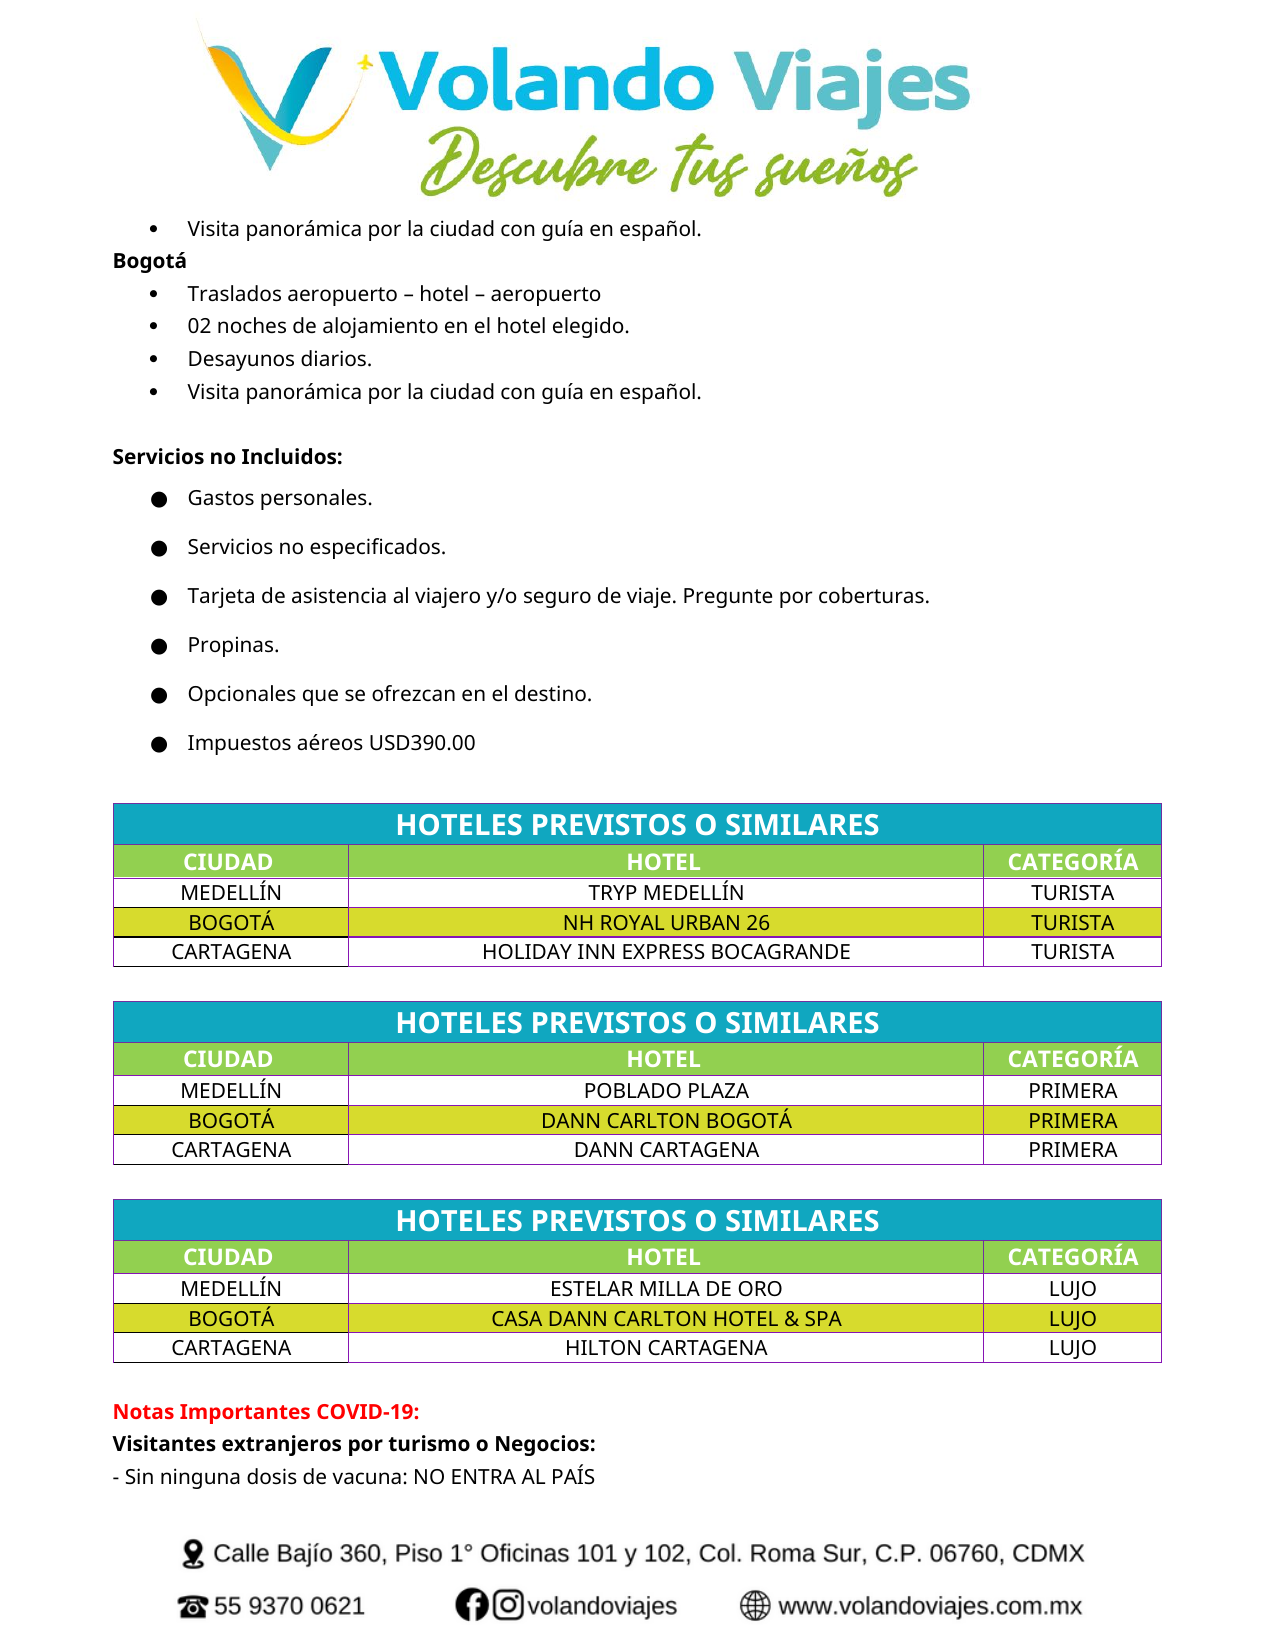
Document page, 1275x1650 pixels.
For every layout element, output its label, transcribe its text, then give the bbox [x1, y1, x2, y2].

table_cell TRYP MEDELLÍN [349, 879, 983, 907]
list Visita panorámica por la ciudad con guía en español. [150, 377, 1162, 405]
table_cell LUJO [984, 1333, 1161, 1362]
text Servicios no Incluidos: [112, 442, 1162, 471]
table_cell LUJO [984, 1304, 1161, 1332]
table_cell TURISTA [984, 908, 1161, 936]
table_cell HILTON CARTAGENA [349, 1333, 983, 1362]
table_cell BOGOTÁ [114, 1304, 348, 1332]
table_cell CIUDAD [114, 1241, 348, 1273]
table_cell CATEGORÍA [984, 845, 1161, 877]
list 02 noches de alojamiento en el hotel elegido. [150, 312, 1162, 340]
table_cell CARTAGENA [114, 1135, 348, 1164]
table_cell HOTEL [349, 845, 983, 877]
table_cell CASA DANN CARLTON HOTEL & SPA [349, 1304, 983, 1332]
table_cell MEDELLÍN [114, 1274, 348, 1303]
table_cell CIUDAD [114, 1043, 348, 1075]
table_cell LUJO [984, 1274, 1161, 1303]
list Servicios no especificados. [150, 524, 1162, 566]
table_cell CATEGORÍA [984, 1241, 1161, 1273]
table_cell MEDELLÍN [114, 1076, 348, 1105]
table_cell CARTAGENA [114, 1333, 348, 1362]
picture [112, 1511, 1163, 1647]
table_cell DANN CARLTON BOGOTÁ [349, 1106, 983, 1134]
list Opcionales que se ofrezcan en el destino. [150, 671, 1162, 714]
text - Sin ninguna dosis de vacuna: NO ENTRA AL PAÍS [112, 1462, 1162, 1491]
list Visita panorámica por la ciudad con guía en español. [150, 214, 1162, 242]
text Notas Importantes COVID-19: [112, 1397, 1162, 1425]
table_cell CIUDAD [114, 845, 348, 877]
list Gastos personales. [150, 475, 1162, 517]
table_header HOTELES PREVISTOS O SIMILARES [114, 1002, 1161, 1042]
table_cell BOGOTÁ [114, 1106, 348, 1134]
table_cell BOGOTÁ [114, 908, 348, 936]
list Desayunos diarios. [150, 344, 1162, 373]
list Propinas. [150, 622, 1162, 664]
picture [187, 0, 987, 204]
table_header HOTELES PREVISTOS O SIMILARES [114, 1200, 1161, 1240]
list Impuestos aéreos USD390.00 [150, 720, 1162, 763]
table_cell PRIMERA [984, 1106, 1161, 1134]
table_cell POBLADO PLAZA [349, 1076, 983, 1105]
table_cell HOLIDAY INN EXPRESS BOCAGRANDE [349, 938, 983, 966]
text Bogotá [112, 246, 1162, 275]
text Visitantes extranjeros por turismo o Negocios: [112, 1429, 1162, 1458]
table_cell TURISTA [984, 879, 1161, 907]
table_header HOTELES PREVISTOS O SIMILARES [114, 804, 1161, 844]
table_cell DANN CARTAGENA [349, 1135, 983, 1164]
table_cell CATEGORÍA [984, 1043, 1161, 1075]
table_cell PRIMERA [984, 1076, 1161, 1105]
table_cell CARTAGENA [114, 938, 348, 966]
list Traslados aeropuerto – hotel – aeropuerto [150, 279, 1162, 307]
table_cell HOTEL [349, 1043, 983, 1075]
table_cell HOTEL [349, 1241, 983, 1273]
table_cell ESTELAR MILLA DE ORO [349, 1274, 983, 1303]
table_cell TURISTA [984, 938, 1161, 966]
table_cell PRIMERA [984, 1135, 1161, 1164]
list Tarjeta de asistencia al viajero y/o seguro de viaje. Pregunte por coberturas. [150, 573, 1162, 616]
table_cell NH ROYAL URBAN 26 [349, 908, 983, 936]
table_cell MEDELLÍN [114, 879, 348, 907]
